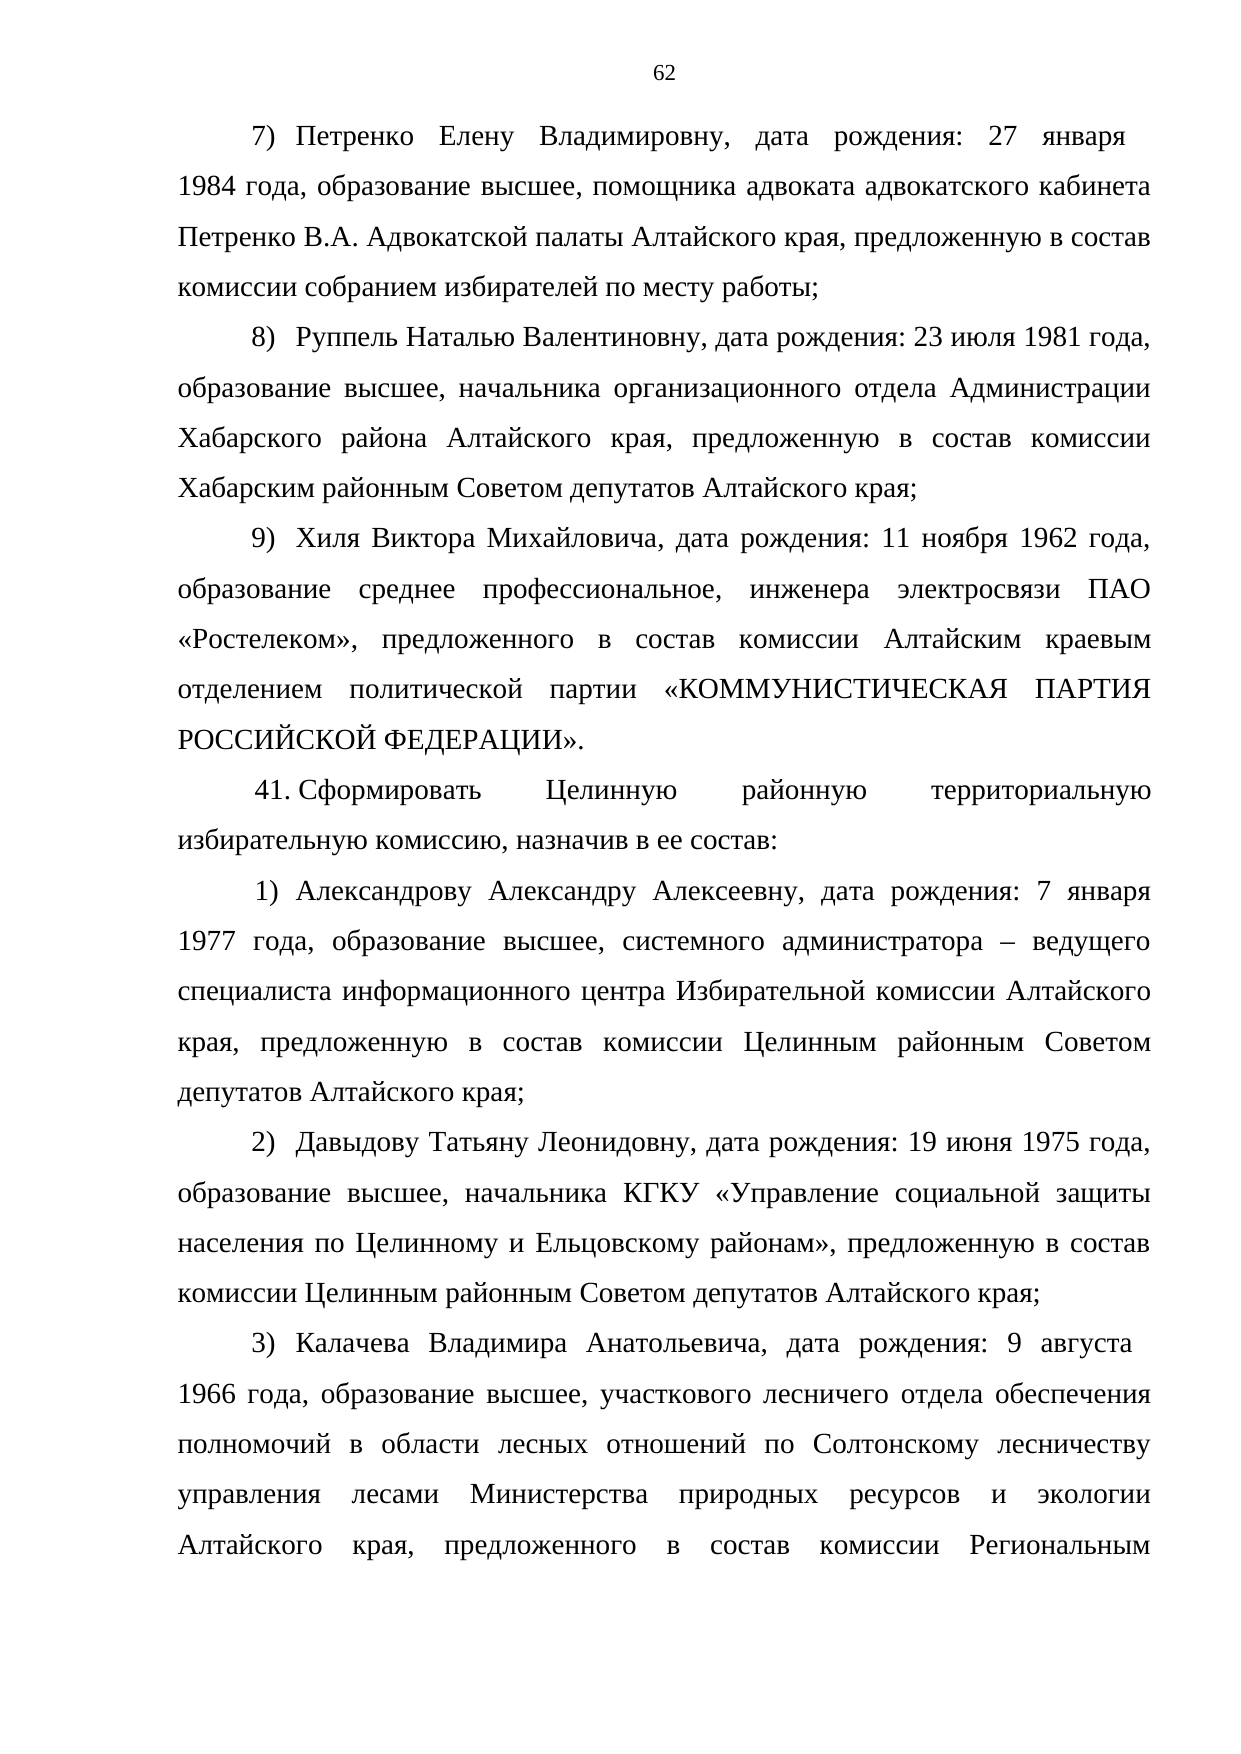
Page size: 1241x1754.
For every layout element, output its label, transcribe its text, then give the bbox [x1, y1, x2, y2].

list Петренко Елену Владимировну, дата рождения: 27 января 1984 года, образование высшее, помощника адвоката адвокатского кабинета Петренко В.А. Адвокатской палаты Алтайского края, предложенную в состав комиссии собранием избирателей по месту работы; [177, 118, 1152, 303]
list Давыдову Татьяну Леонидовну, дата рождения: 19 июня 1975 года, образование высшее, начальника КГКУ «Управление социальной защиты населения по Целинному и Ельцовскому районам», предложенную в состав комиссии Целинным районным Советом депутатов Алтайского края; [177, 1124, 1152, 1309]
list Хиля Виктора Михайловича, дата рождения: 11 ноября 1962 года, образование среднее профессиональное, инженера электросвязи ПАО «Ростелеком», предложенного в состав комиссии Алтайским краевым отделением политической партии «КОММУНИСТИЧЕСКАЯ ПАРТИЯ РОССИЙСКОЙ ФЕДЕРАЦИИ». [177, 705, 1152, 755]
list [177, 1326, 1152, 1560]
list Хиля Виктора Михайловича, дата рождения: 11 ноября 1962 года, образование среднее профессиональное, инженера электросвязи ПАО «Ростелеком», предложенного в состав комиссии Алтайским краевым отделением политической партии «КОММУНИСТИЧЕСКАЯ ПАРТИЯ РОССИЙСКОЙ ФЕДЕРАЦИИ». [177, 521, 1152, 672]
text 41. Сформировать Целинную районную территориальную избирательную комиссию, назначив в ее состав: [177, 772, 1152, 856]
list Александрову Александру Алексеевну, дата рождения: 7 января 1977 года, образование высшее, системного администратора – ведущего специалиста информационного центра Избирательной комиссии Алтайского края, предложенную в состав комиссии Целинным районным Советом депутатов Алтайского края; [177, 873, 1152, 1108]
list Руппель Наталью Валентиновну, дата рождения: 23 июля 1981 года, образование высшее, начальника организационного отдела Администрации Хабарского района Алтайского края, предложенную в состав комиссии Хабарским районным Советом депутатов Алтайского края; [177, 319, 1152, 504]
